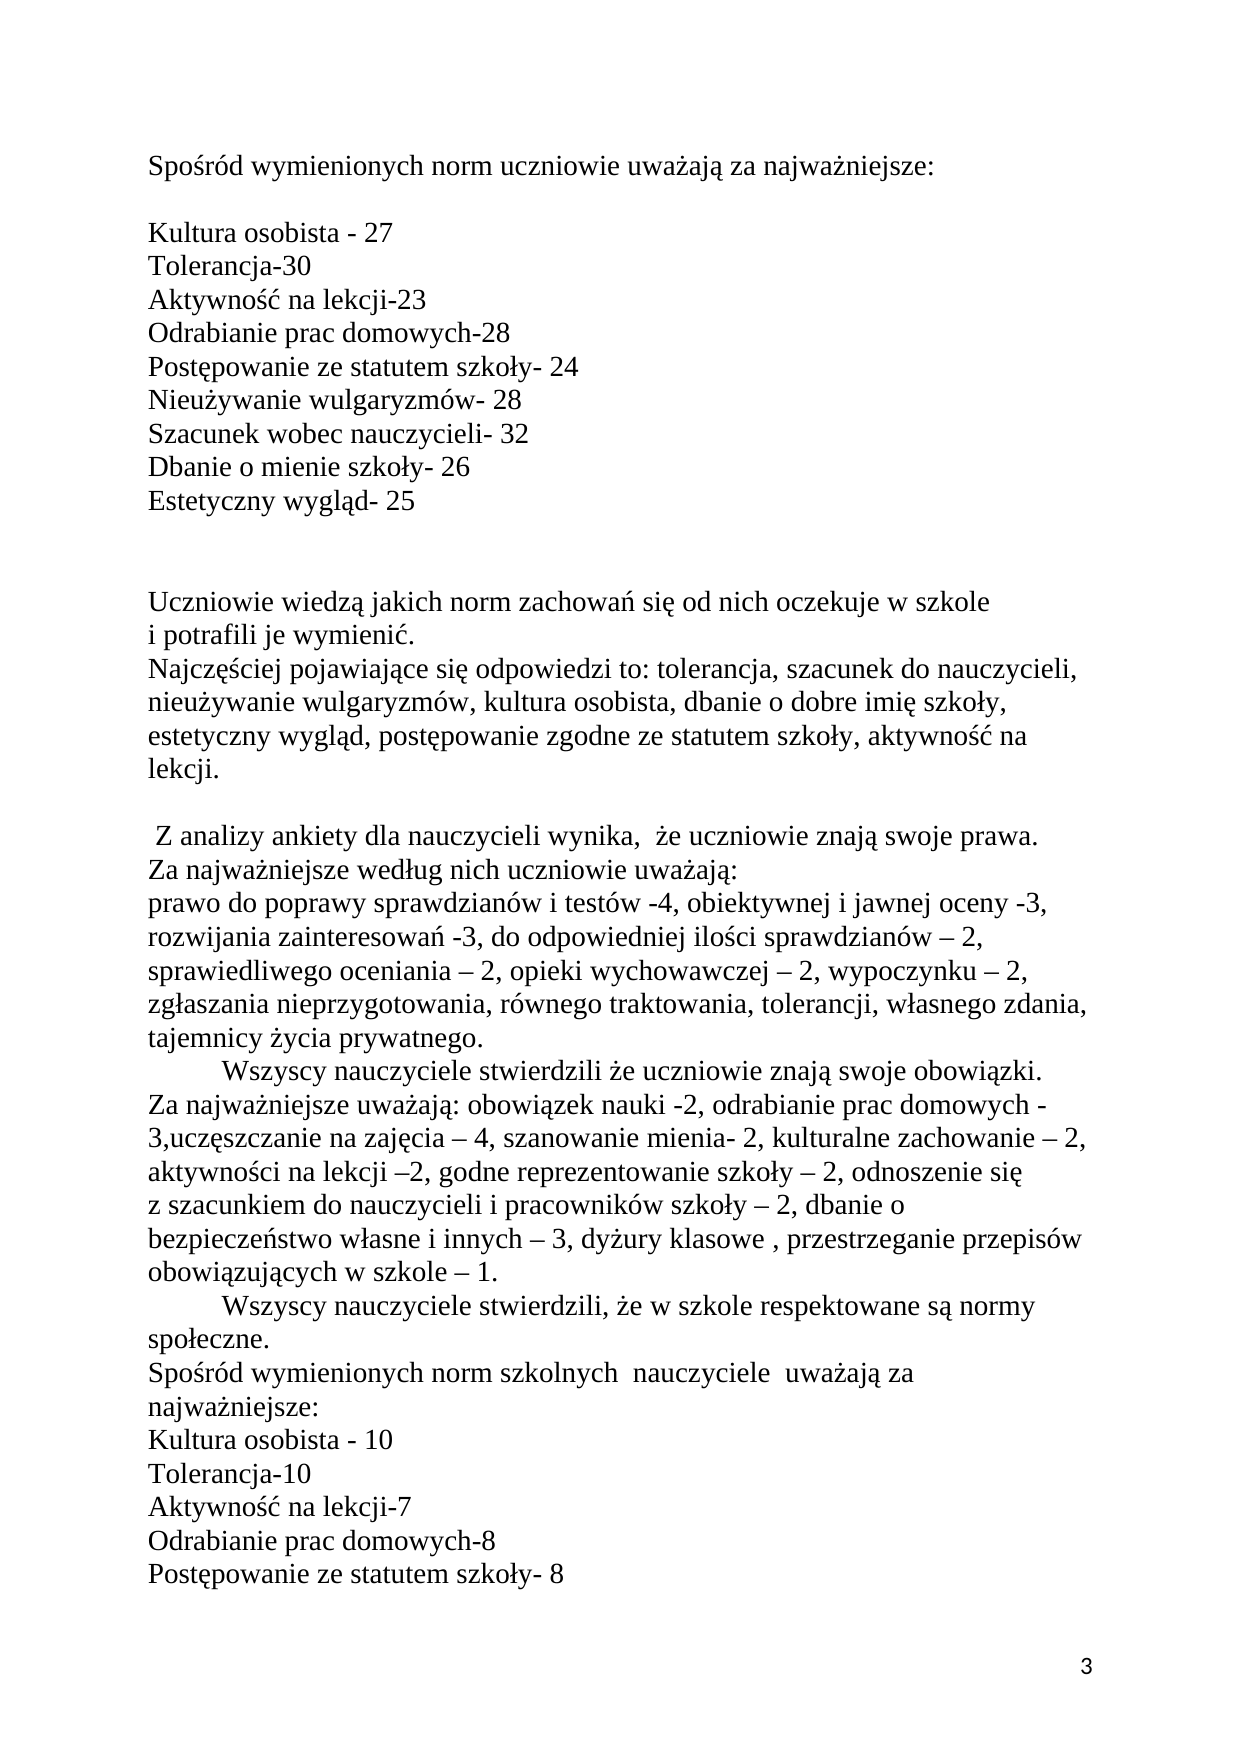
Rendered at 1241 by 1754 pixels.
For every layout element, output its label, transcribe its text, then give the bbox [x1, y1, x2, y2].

text Kultura osobista - 10 [148, 1422, 1093, 1456]
text Tolerancja-10 [148, 1456, 1093, 1489]
text Aktywność na lekcji-7 [148, 1489, 1093, 1523]
text Szacunek wobec nauczycieli- 32 [148, 416, 1093, 449]
text Postępowanie ze statutem szkoły- 24 [148, 349, 1093, 382]
text Dbanie o mienie szkoły- 26 [148, 449, 1093, 483]
text prawo do poprawy sprawdzianów i testów -4, obiektywnej i jawnej oceny -3, rozwijania zainteresowań -3, do odpowiedniej ilości sprawdzianów – 2, sprawiedliwego oceniania – 2, opieki wychowawczej – 2, wypoczynku – 2, zgłaszania nieprzygotowania, równego traktowania, tolerancji, własnego zdania, tajemnicy życia prywatnego. [148, 886, 1093, 1053]
text Aktywność na lekcji-23 [148, 282, 1093, 315]
text Estetyczny wygląd- 25 [148, 483, 1093, 517]
text Najczęściej pojawiające się odpowiedzi to: tolerancja, szacunek do nauczycieli, nieużywanie wulgaryzmów, kultura osobista, dbanie o dobre imię szkoły, estetyczny wygląd, postępowanie zgodne ze statutem szkoły, aktywność na lekcji. [148, 651, 1093, 785]
text Uczniowie wiedzą jakich norm zachowań się od nich oczekuje w szkole i potrafili je wymienić. [148, 584, 1093, 651]
text Wszyscy nauczyciele stwierdzili, że w szkole respektowane są normy społeczne. [148, 1288, 1093, 1355]
text Spośród wymienionych norm uczniowie uważają za najważniejsze: [148, 148, 1093, 181]
text Wszyscy nauczyciele stwierdzili że uczniowie znają swoje obowiązki. Za najważniejsze uważają: obowiązek nauki -2, odrabianie prac domowych -3,uczęszczanie na zajęcia – 4, szanowanie mienia- 2, kulturalne zachowanie – 2, aktywności na lekcji –2, godne reprezentowanie szkoły – 2, odnoszenie się z szacunkiem do nauczycieli i pracowników szkoły – 2, dbanie o bezpieczeństwo własne i innych – 3, dyżury klasowe , przestrzeganie przepisów obowiązujących w szkole – 1. [148, 1053, 1093, 1288]
text Postępowanie ze statutem szkoły- 8 [148, 1556, 1093, 1590]
text Tolerancja-30 [148, 248, 1093, 282]
text Z analizy ankiety dla nauczycieli wynika, że uczniowie znają swoje prawa. Za najważniejsze według nich uczniowie uważają: [148, 818, 1093, 886]
text Nieużywanie wulgaryzmów- 28 [148, 382, 1093, 416]
text Spośród wymienionych norm szkolnych nauczyciele uważają za najważniejsze: [148, 1355, 1093, 1422]
text Odrabianie prac domowych-8 [148, 1523, 1093, 1556]
text Odrabianie prac domowych-28 [148, 315, 1093, 349]
text Kultura osobista - 27 [148, 215, 1093, 248]
